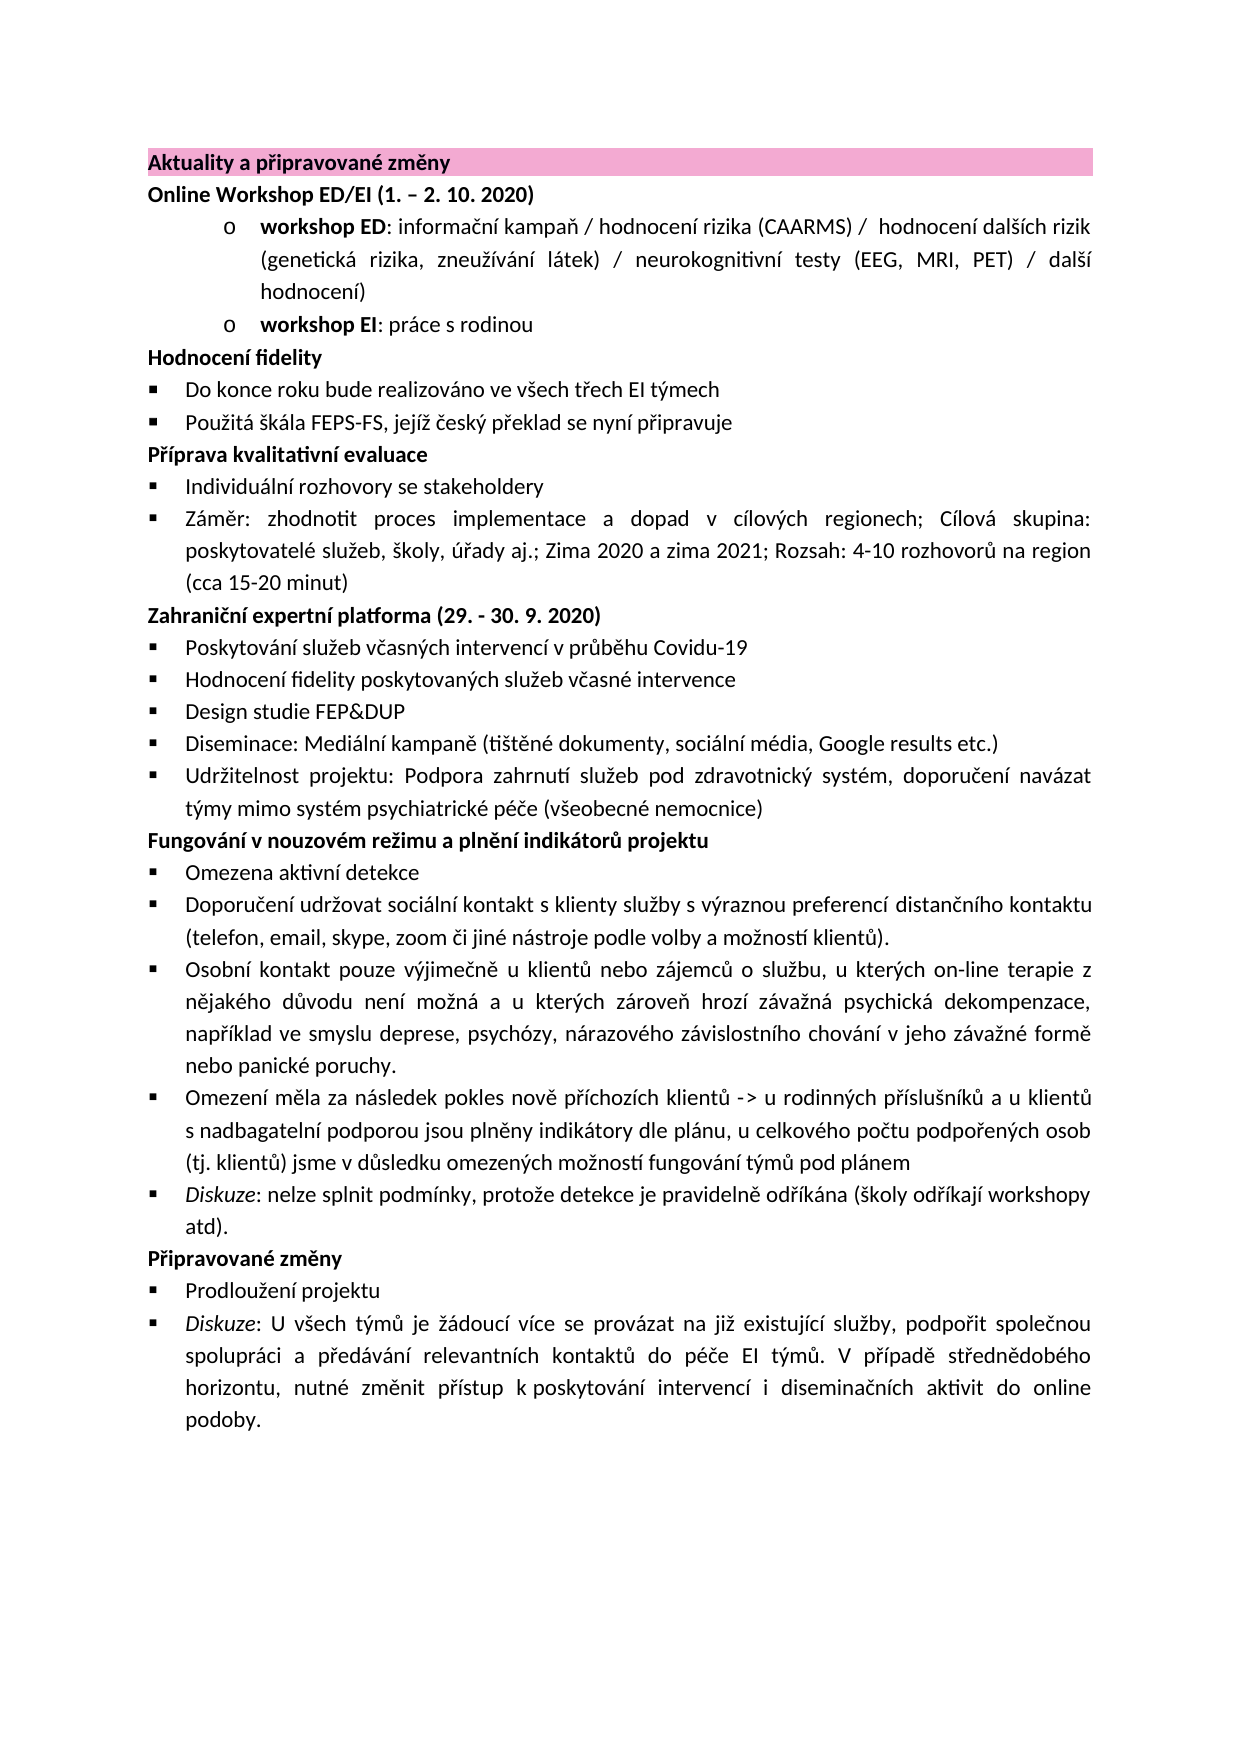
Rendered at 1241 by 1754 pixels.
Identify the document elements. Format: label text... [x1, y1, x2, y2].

list Omezení měla za následek pokles nově příchozích klientů -> u rodinných příslušníků a u klientů s nadbagatelní podporou jsou plněny indikátory dle plánu, u celkového počtu podpořených osob (tj. klientů) jsme v důsledku omezených možností fungování týmů pod plánem [148, 1083, 1093, 1176]
list Design studie FEP&DUP [148, 697, 1093, 725]
text Fungování v nouzovém režimu a plnění indikátorů projektu [148, 826, 1093, 854]
text Připravované změny [148, 1244, 1093, 1272]
text Online Workshop ED/EI (1. – 2. 10. 2020) [148, 180, 1093, 208]
list Hodnocení fidelity poskytovaných služeb včasné intervence [148, 665, 1093, 693]
text Aktuality a připravované změny [148, 148, 1093, 176]
list Osobní kontakt pouze výjimečně u klientů nebo zájemců o službu, u kterých on-line terapie z nějakého důvodu není možná a u kterých zároveň hrozí závažná psychická dekompenzace, například ve smyslu deprese, psychózy, nárazového závislostního chování v jeho závažné formě nebo panické poruchy. [148, 955, 1093, 1079]
list Použitá škála FEPS-FS, jejíž český překlad se nyní připravuje [148, 408, 1093, 436]
list Poskytování služeb včasných intervencí v průběhu Covidu-19 [148, 633, 1093, 661]
list Omezena aktivní detekce [148, 858, 1093, 886]
list Individuální rozhovory se stakeholdery [148, 472, 1093, 500]
list workshop ED: informační kampaň / hodnocení rizika (CAARMS) / hodnocení dalších rizik (genetická rizika, zneužívání látek) / neurokognitivní testy (EEG, MRI, PET) / další hodnocení) [223, 212, 1093, 306]
text Hodnocení fidelity [148, 343, 1093, 371]
list Prodloužení projektu [148, 1277, 1093, 1305]
list Diskuze: U všech týmů je žádoucí více se provázat na již existující služby, podpořit společnou spolupráci a předávání relevantních kontaktů do péče EI týmů. V případě střednědobého horizontu, nutné změnit přístup k poskytování intervencí i diseminačních aktivit do online podoby. [148, 1309, 1093, 1433]
text Příprava kvalitativní evaluace [148, 440, 1093, 468]
list Doporučení udržovat sociální kontakt s klienty služby s výraznou preferencí distančního kontaktu (telefon, email, skype, zoom či jiné nástroje podle volby a možností klientů). [148, 890, 1093, 951]
list Diskuze: nelze splnit podmínky, protože detekce je pravidelně odříkána (školy odříkají workshopy atd). [148, 1180, 1093, 1240]
list Do konce roku bude realizováno ve všech třech EI týmech [148, 375, 1093, 403]
list Udržitelnost projektu: Podpora zahrnutí služeb pod zdravotnický systém, doporučení navázat týmy mimo systém psychiatrické péče (všeobecné nemocnice) [148, 762, 1093, 822]
text Zahraniční expertní platforma (29. - 30. 9. 2020) [148, 601, 1093, 629]
list Záměr: zhodnotit proces implementace a dopad v cílových regionech; Cílová skupina: poskytovatelé služeb, školy, úřady aj.; Zima 2020 a zima 2021; Rozsah: 4-10 rozhovorů na region (cca 15-20 minut) [148, 504, 1093, 597]
list workshop EI: práce s rodinou [223, 310, 1093, 339]
list Diseminace: Mediální kampaně (tištěné dokumenty, sociální média, Google results etc.) [148, 729, 1093, 757]
